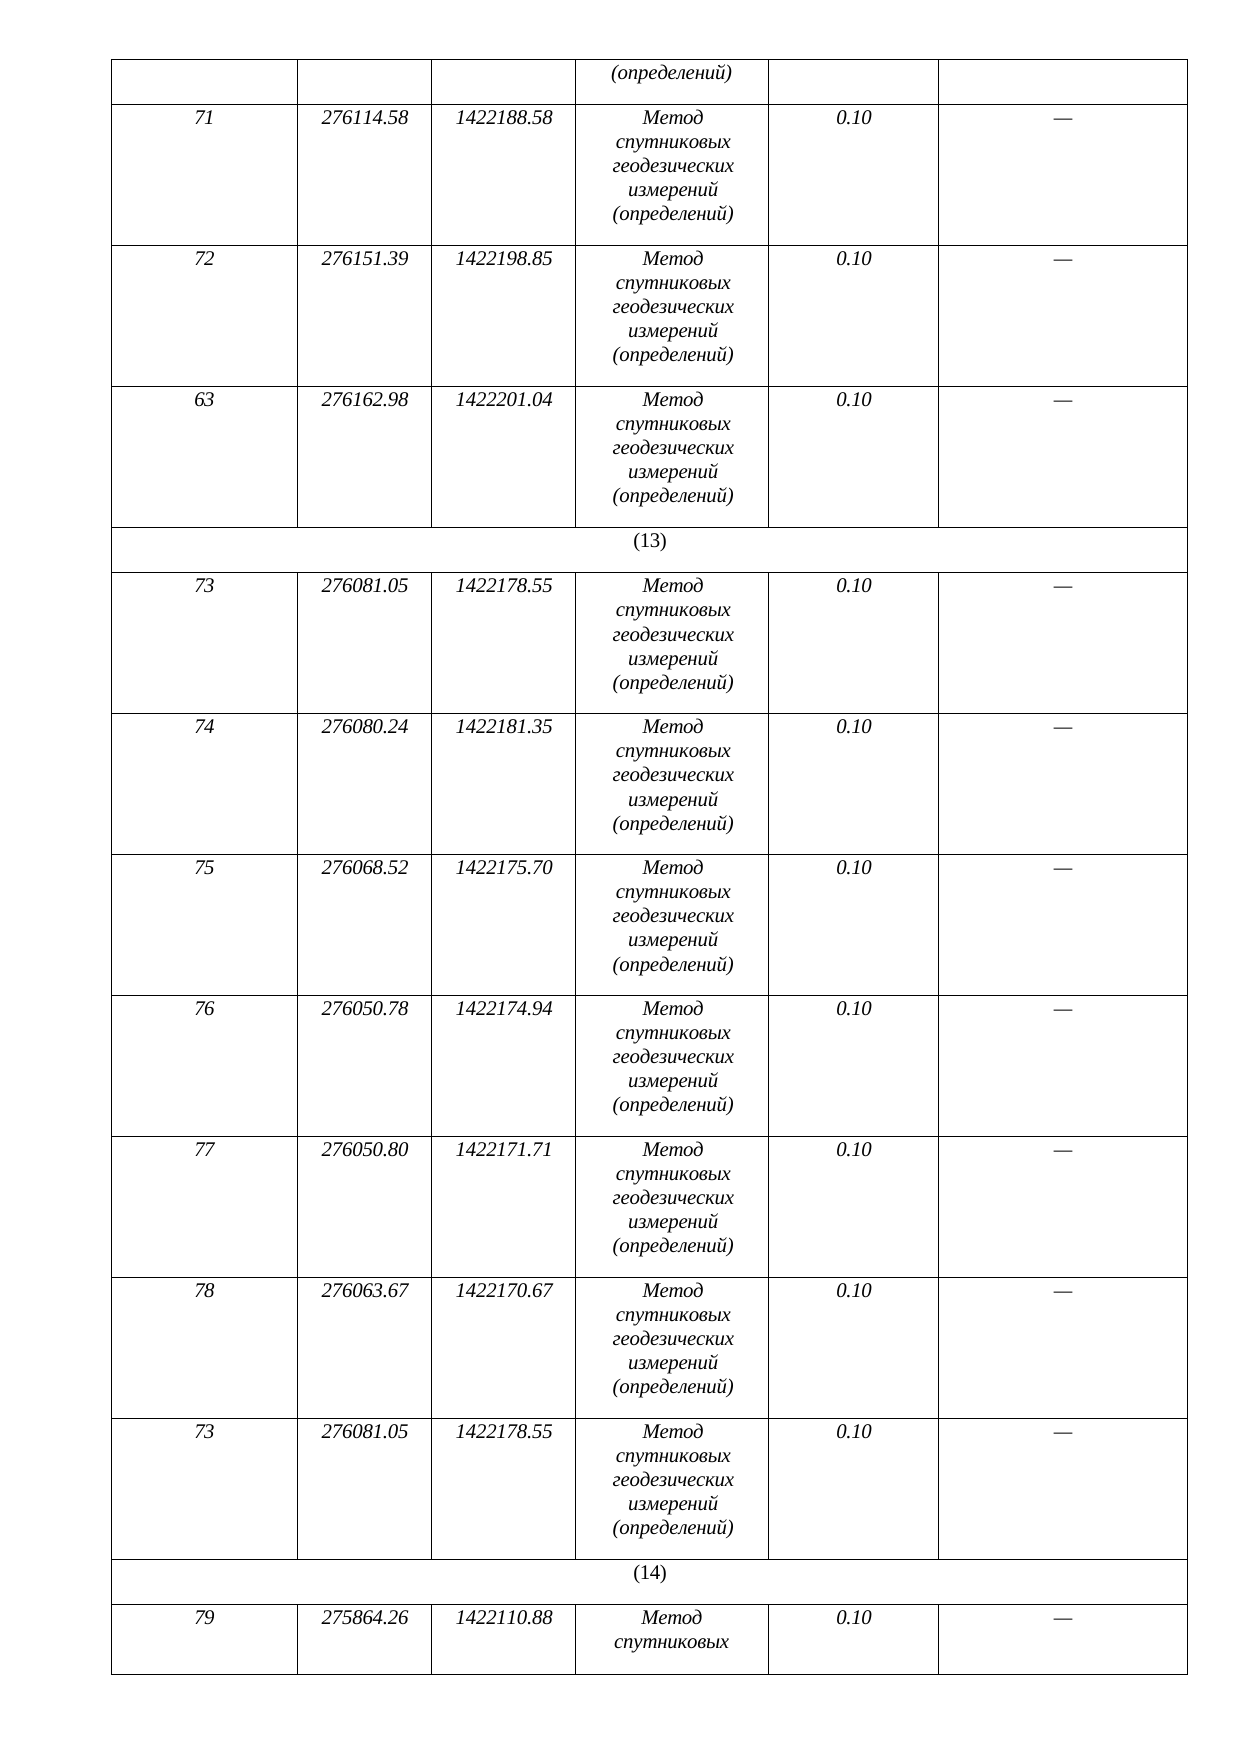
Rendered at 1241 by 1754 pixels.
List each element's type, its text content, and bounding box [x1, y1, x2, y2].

table_cell 0.10 [769, 1419, 938, 1559]
table_cell — [939, 1137, 1187, 1277]
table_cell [576, 1419, 768, 1559]
table_cell 0.10 [769, 714, 938, 854]
table_cell 276081.05 [298, 573, 431, 713]
table_cell 63 [112, 387, 297, 527]
table_cell 73 [112, 573, 297, 713]
table_cell 1422175.70 [432, 855, 575, 995]
table_cell — [939, 387, 1187, 527]
table_cell 0.10 [769, 855, 938, 995]
table_cell Метод спутниковых геодезических измерений (определений) [576, 1137, 768, 1277]
table_cell 1422174.94 [432, 996, 575, 1136]
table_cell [576, 246, 768, 386]
table_header [432, 60, 575, 104]
table_cell Метод спутниковых геодезических измерений (определений) [576, 855, 768, 995]
table_cell 0.10 [769, 387, 938, 527]
table_header (определений) [576, 60, 768, 104]
table_cell — [939, 573, 1187, 713]
table_cell Метод спутниковых геодезических измерений (определений) [576, 573, 768, 713]
table_cell — [939, 1278, 1187, 1418]
table_cell 1422178.55 [432, 1419, 575, 1559]
table_cell — [939, 1605, 1187, 1673]
table_cell 276151.39 [298, 246, 431, 386]
table_cell 0.10 [769, 573, 938, 713]
table_cell 1422181.35 [432, 714, 575, 854]
table_cell 0.10 [769, 1605, 938, 1673]
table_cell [576, 105, 768, 245]
table_cell 0.10 [769, 1278, 938, 1418]
table_header [112, 60, 297, 104]
table_cell (13) [112, 528, 1187, 572]
table_header [939, 60, 1187, 104]
table_cell 1422110.88 [432, 1605, 575, 1673]
table_cell 73 [112, 1419, 297, 1559]
table_cell 71 [112, 105, 297, 245]
table_cell 0.10 [769, 246, 938, 386]
table_cell 276080.24 [298, 714, 431, 854]
table_cell 1422198.85 [432, 246, 575, 386]
table_cell 76 [112, 996, 297, 1136]
table_cell 0.10 [769, 996, 938, 1136]
table_cell — [939, 246, 1187, 386]
table_cell — [939, 855, 1187, 995]
table_cell 72 [112, 246, 297, 386]
table_cell 79 [112, 1605, 297, 1673]
table_cell (14) [112, 1560, 1187, 1604]
table_cell 77 [112, 1137, 297, 1277]
table_cell — [939, 714, 1187, 854]
table_cell 1422201.04 [432, 387, 575, 527]
table_cell Метод спутниковых геодезических измерений (определений) [576, 714, 768, 854]
table_cell 276114.58 [298, 105, 431, 245]
table_cell 75 [112, 855, 297, 995]
table_header [298, 60, 431, 104]
table_cell Метод спутниковых геодезических измерений (определений) [576, 387, 768, 527]
table_cell 276063.67 [298, 1278, 431, 1418]
table_cell — [939, 1419, 1187, 1559]
table_cell Метод спутниковых [576, 1605, 768, 1673]
table_cell 1422171.71 [432, 1137, 575, 1277]
table_cell — [939, 105, 1187, 245]
table_cell — [939, 996, 1187, 1136]
table_cell 276050.80 [298, 1137, 431, 1277]
table_cell 1422178.55 [432, 573, 575, 713]
table_cell 276162.98 [298, 387, 431, 527]
table_cell 1422188.58 [432, 105, 575, 245]
table_cell 276081.05 [298, 1419, 431, 1559]
table_cell 275864.26 [298, 1605, 431, 1673]
table_cell 78 [112, 1278, 297, 1418]
table_cell 1422170.67 [432, 1278, 575, 1418]
table_cell 276050.78 [298, 996, 431, 1136]
table_cell 0.10 [769, 105, 938, 245]
table_cell 0.10 [769, 1137, 938, 1277]
table_cell Метод спутниковых геодезических измерений (определений) [576, 996, 768, 1136]
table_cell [576, 1278, 768, 1418]
table_cell 74 [112, 714, 297, 854]
table_cell 276068.52 [298, 855, 431, 995]
table_header [769, 60, 938, 104]
